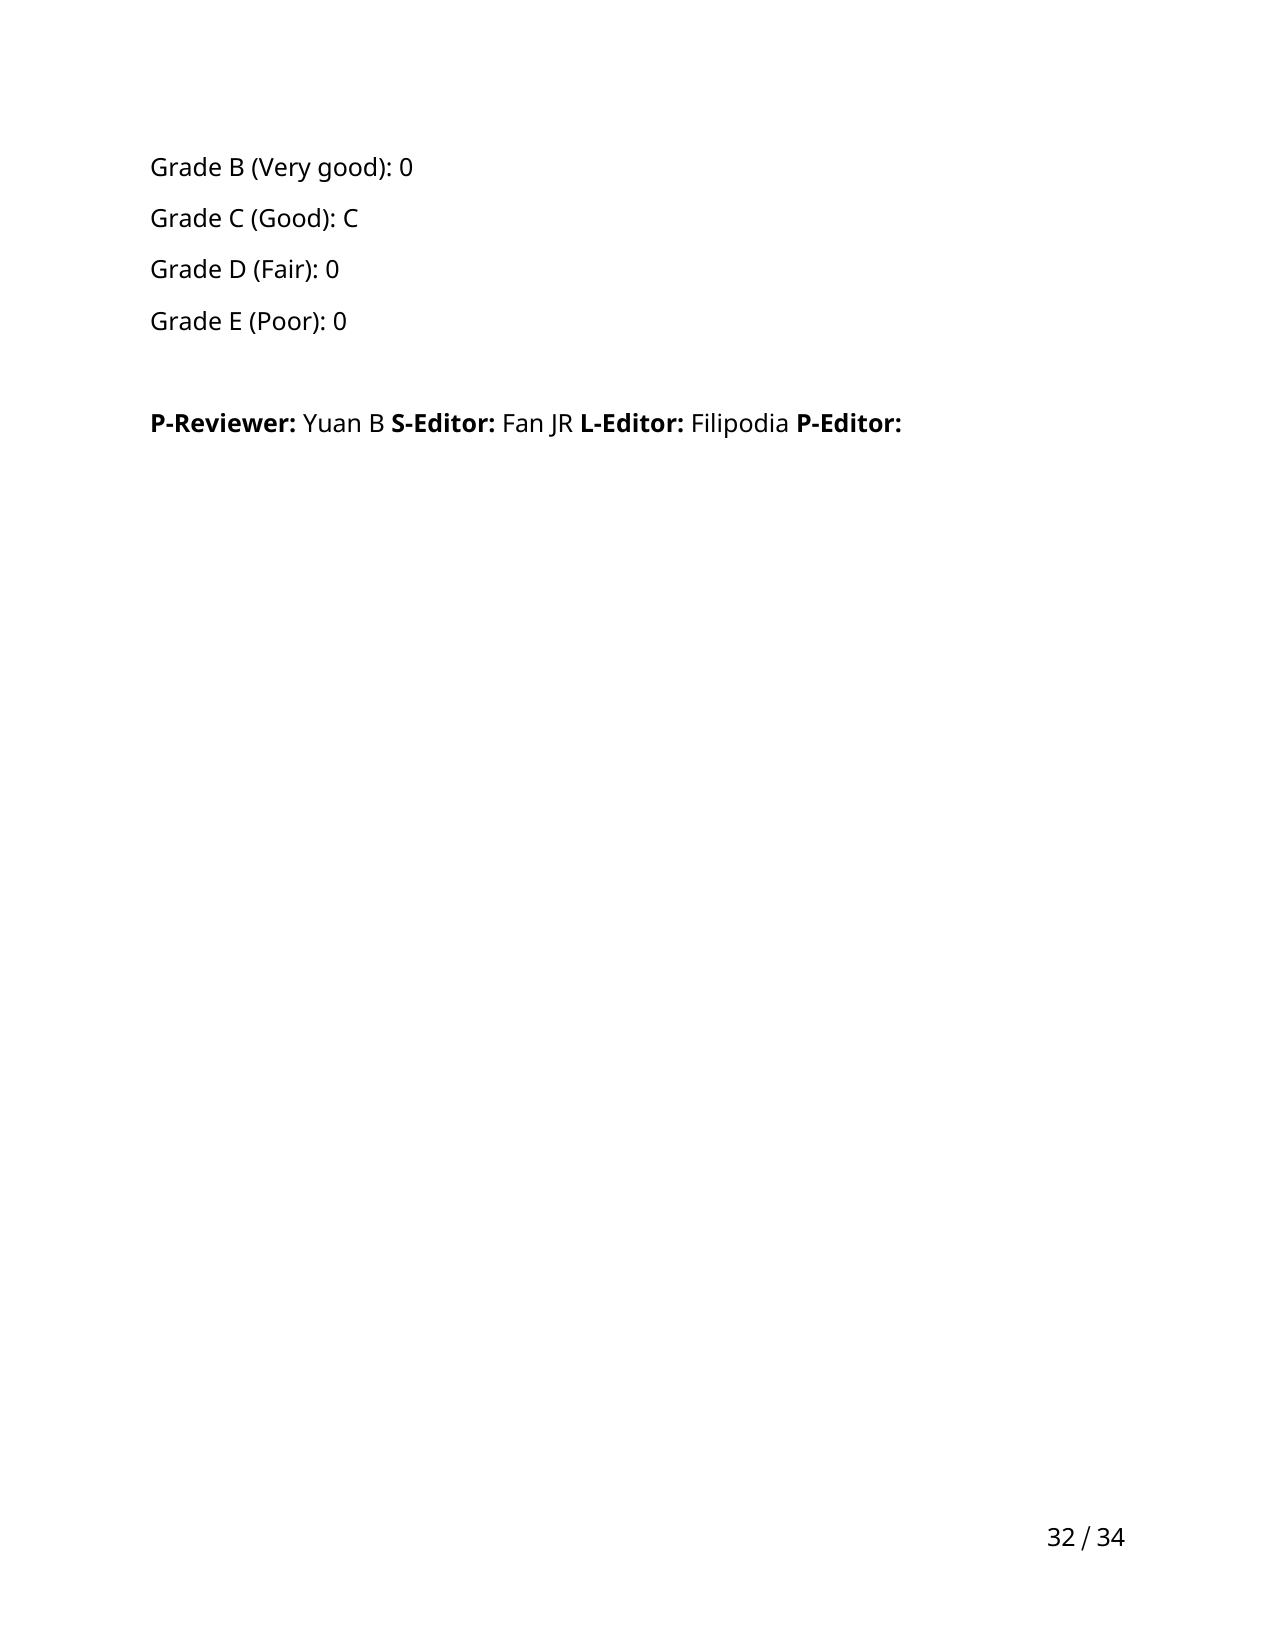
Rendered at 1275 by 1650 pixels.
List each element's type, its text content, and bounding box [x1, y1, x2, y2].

text Grade C (Good): C [150, 201, 1125, 235]
text Grade B (Very good): 0 [150, 150, 1125, 184]
text P-Reviewer: Yuan B S-Editor: Fan JR L-Editor: Filipodia P-Editor: [150, 405, 1125, 439]
text Grade E (Poor): 0 [150, 303, 1125, 337]
text Grade D (Fair): 0 [150, 252, 1125, 286]
